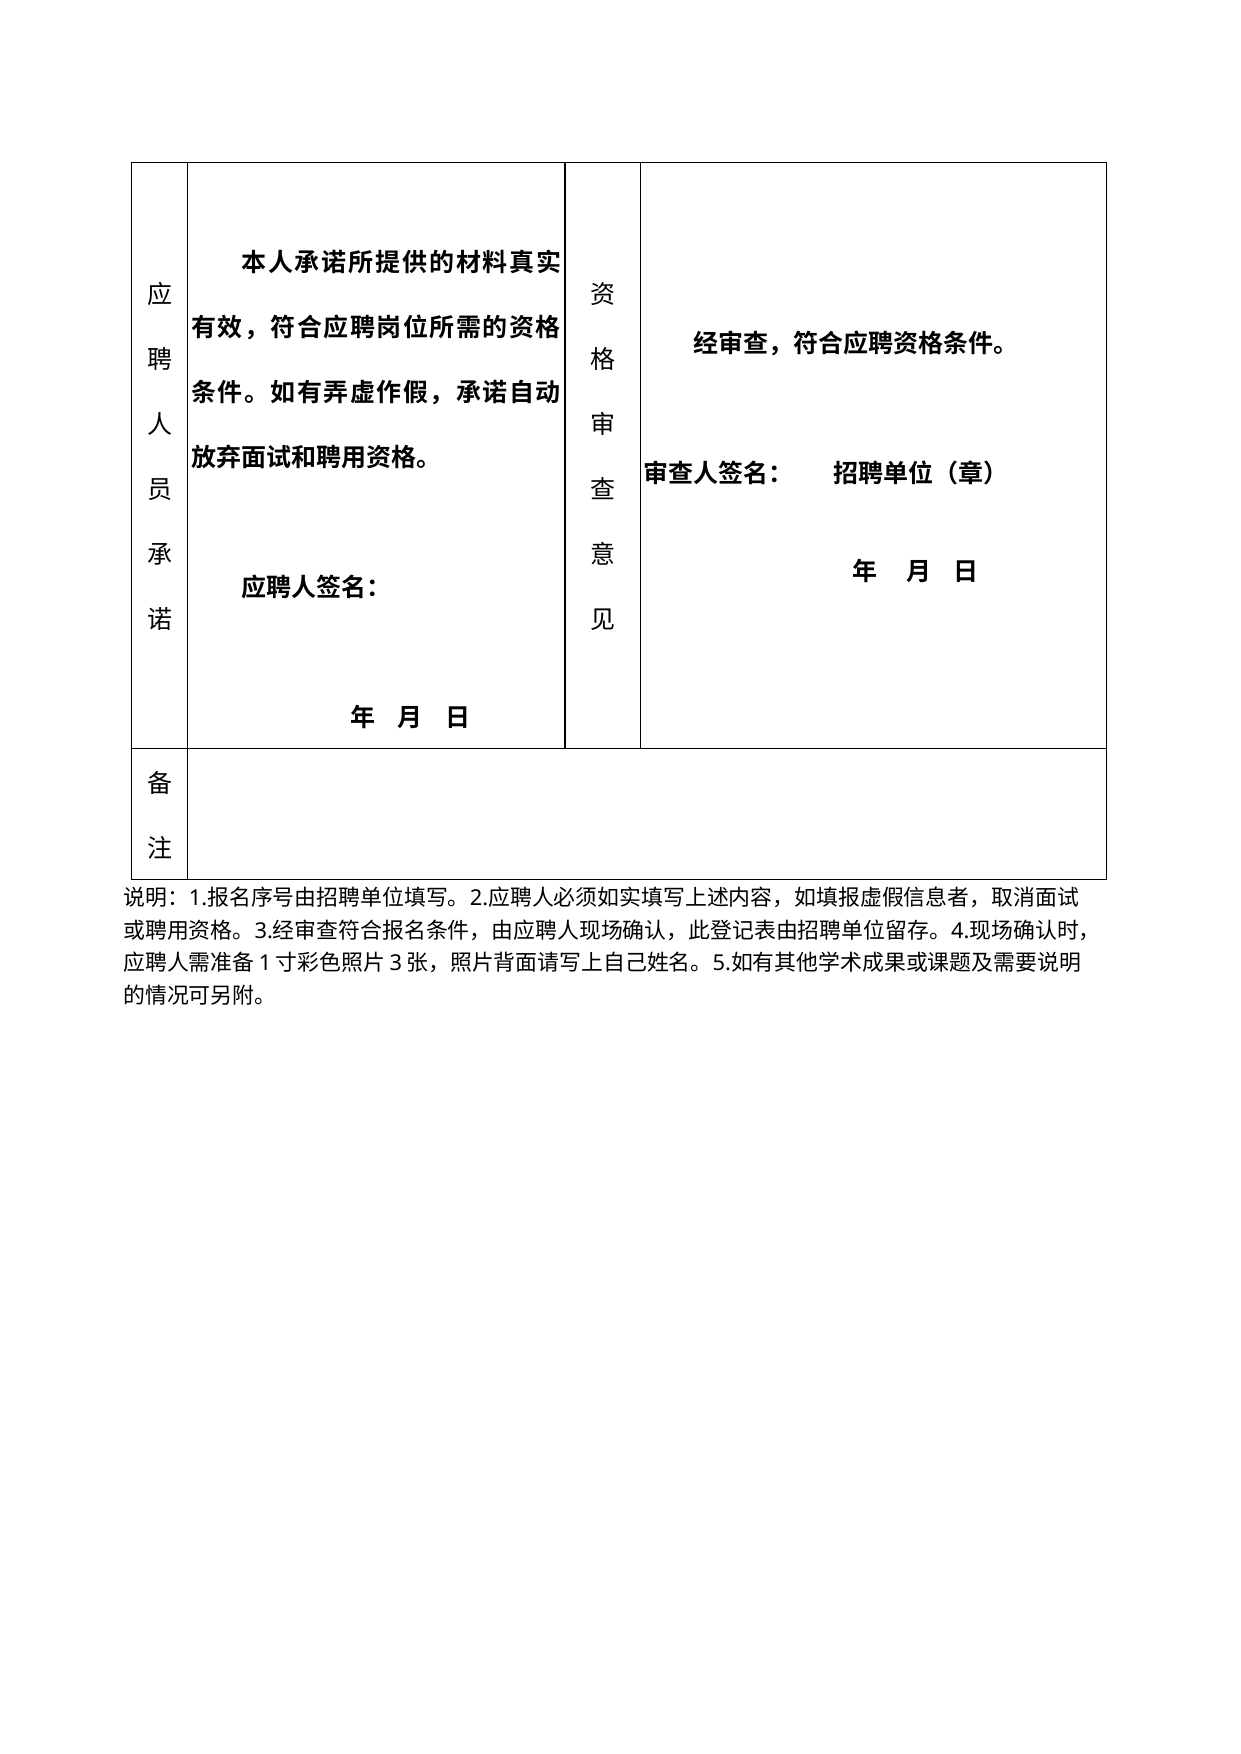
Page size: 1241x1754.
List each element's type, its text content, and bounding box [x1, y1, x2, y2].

table_cell 经审查，符合应聘资格条件。 审查人签名： 招聘单位（章） 年 月 日 [641, 163, 1106, 748]
table_cell 备 注 [132, 749, 187, 879]
table_cell 应 聘 人 员 承 诺 [132, 163, 187, 748]
text 说明：1.报名序号由招聘单位填写。2.应聘人必须如实填写上述内容，如填报虚假信息者，取消面试或聘用资格。3.经审查符合报名条件，由应聘人现场确认，此登记表由招聘单位留存。4.现场确认时，应聘人需准备1寸彩色照片3张，照片背面请写上自己姓名。5.如有其他学术成果或课题及需要说明的情况可另附。 [123, 880, 1085, 1010]
table_cell [188, 749, 1106, 879]
table_cell 本人承诺所提供的材料真实有效，符合应聘岗位所需的资格条件。如有弄虚作假，承诺自动放弃面试和聘用资格。 应聘人签名： 年 月 日 [188, 163, 564, 748]
table_cell 资 格 审 查 意 见 [566, 163, 640, 748]
